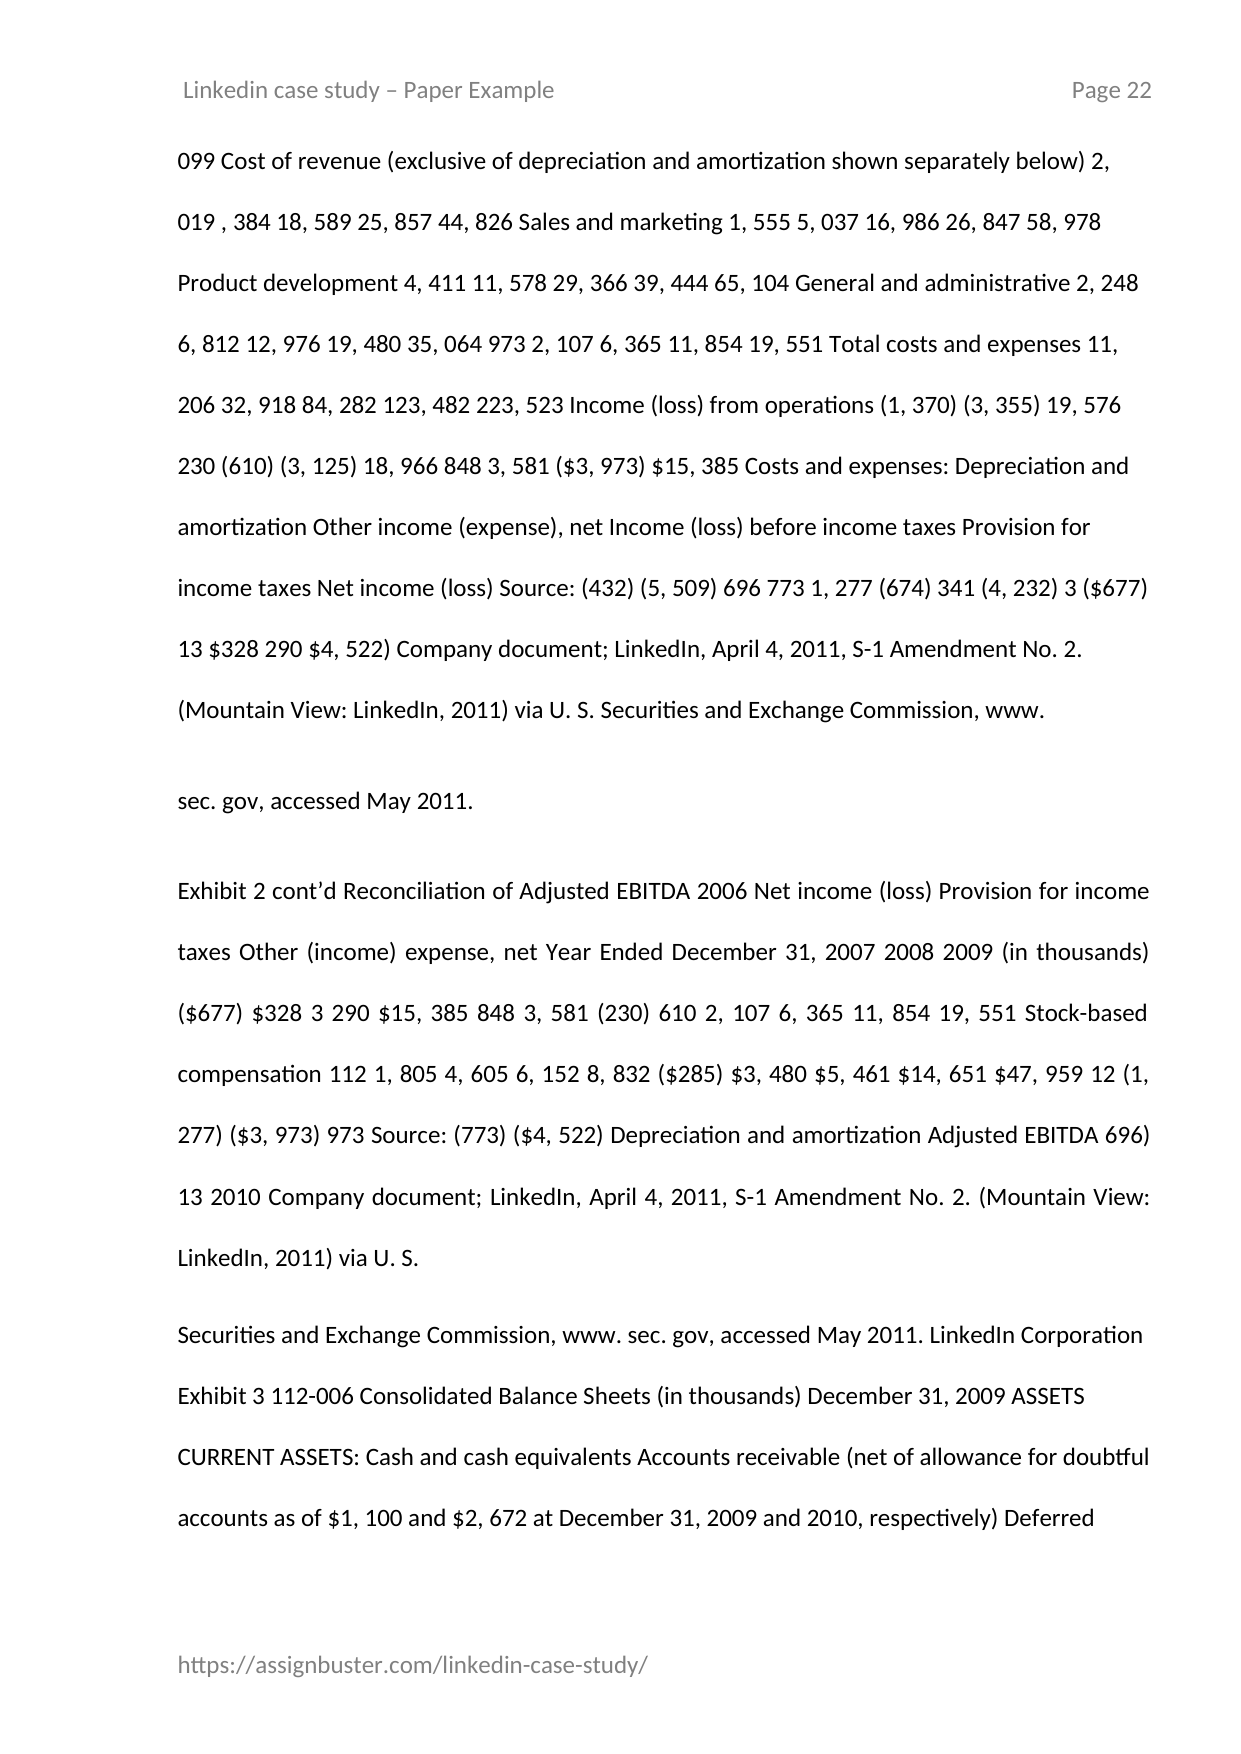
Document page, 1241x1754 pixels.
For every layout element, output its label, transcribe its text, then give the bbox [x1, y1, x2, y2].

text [177, 1319, 1152, 1533]
text sec. gov, accessed May 2011. [177, 785, 1152, 815]
text Exhibit 2 cont’d Reconciliation of Adjusted EBITDA 2006 Net income (loss) Provision for income taxes Other (income) expense, net Year Ended December 31, 2007 2008 2009 (in thousands) ($677) $328 3 290 $15, 385 848 3, 581 (230) 610 2, 107 6, 365 11, 854 19, 551 Stock-based compensation 112 1, 805 4, 605 6, 152 8, 832 ($285) $3, 480 $5, 461 $14, 651 $47, 959 12 (1, 277) ($3, 973) 973 Source: (773) ($4, 522) Depreciation and amortization Adjusted EBITDA 696) 13 2010 Company document; LinkedIn, April 4, 2011, S-1 Amendment No. 2. (Mountain View: LinkedIn, 2011) via U. S. [177, 875, 1152, 1272]
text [177, 145, 1152, 725]
